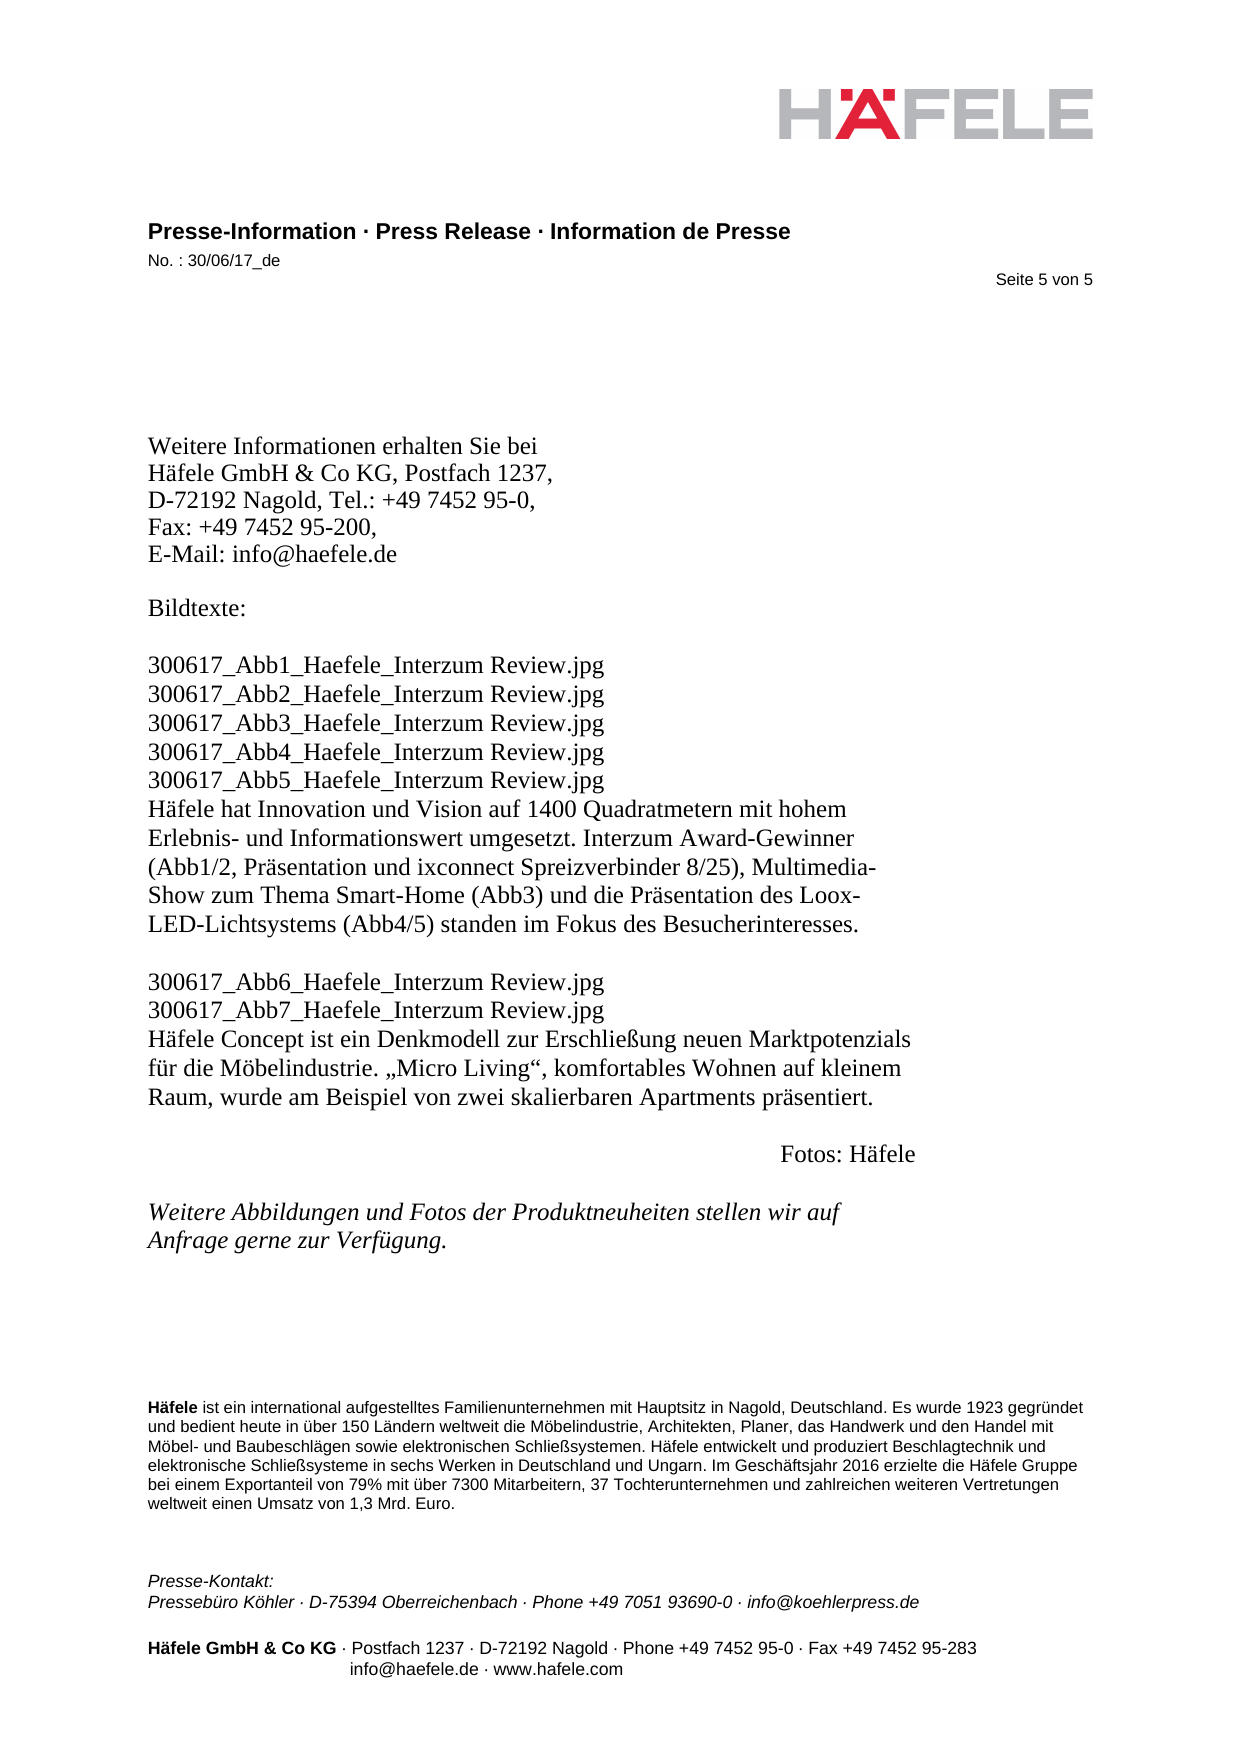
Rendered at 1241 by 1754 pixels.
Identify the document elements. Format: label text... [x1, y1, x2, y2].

text 300617_Abb7_Haefele_Interzum Review.jpg [148, 996, 916, 1024]
text 300617_Abb2_Haefele_Interzum Review.jpg [148, 679, 916, 708]
picture [779, 89, 1093, 139]
text Bildtexte: [148, 593, 916, 622]
text 300617_Abb1_Haefele_Interzum Review.jpg [148, 651, 916, 679]
text Fotos: Häfele [148, 1139, 916, 1168]
text Häfele GmbH & Co KG, Postfach 1237, [148, 460, 916, 487]
text 300617_Abb3_Haefele_Interzum Review.jpg [148, 708, 916, 737]
text Häfele ist ein international aufgestelltes Familienunternehmen mit Hauptsitz in Nagold, Deutschland. Es wurde 1923 gegründet und bedient heute in über 150 Ländern weltweit die Möbelindustrie, Architekten, Planer, das Handwerk und den Handel mit Möbel- und Baubeschlägen sowie elektronischen Schließsystemen. Häfele entwickelt und produziert Beschlagtechnik und elektronische Schließsysteme in sechs Werken in Deutschland und Ungarn. Im Geschäftsjahr 2016 erzielte die Häfele Gruppe bei einem Exportanteil von 79% mit über 7300 Mitarbeitern, 37 Tochterunternehmen und zahlreichen weiteren Vertretungen weltweit einen Umsatz von 1,3 Mrd. Euro. [148, 1398, 1093, 1513]
text Weitere Abbildungen und Fotos der Produktneuheiten stellen wir auf Anfrage gerne zur Verfügung. [148, 1197, 915, 1254]
text 300617_Abb4_Haefele_Interzum Review.jpg [148, 737, 916, 766]
text Weitere Informationen erhalten Sie bei [148, 433, 916, 460]
text 300617_Abb6_Haefele_Interzum Review.jpg [148, 967, 916, 996]
text 300617_Abb5_Haefele_Interzum Review.jpg [148, 766, 916, 794]
text D-72192 Nagold, Tel.: +49 7452 95-0, [148, 487, 916, 514]
text Häfele Concept ist ein Denkmodell zur Erschließung neuen Marktpotenzials für die Möbelindustrie. „Micro Living“, komfortables Wohnen auf kleinem Raum, wurde am Beispiel von zwei skalierbaren Apartments präsentiert. [148, 1024, 916, 1111]
text Häfele hat Innovation und Vision auf 1400 Quadratmetern mit hohem Erlebnis- und Informationswert umgesetzt. Interzum Award-Gewinner (Abb1/2, Präsentation und ixconnect Spreizverbinder 8/25), Multimedia-Show zum Thema Smart-Home (Abb3) und die Präsentation des Loox-LED-Lichtsystems (Abb4/5) standen im Fokus des Besucherinteresses. [148, 794, 916, 938]
text Fax: +49 7452 95-200, [148, 514, 916, 541]
text E-Mail: info@haefele.de [148, 541, 916, 568]
